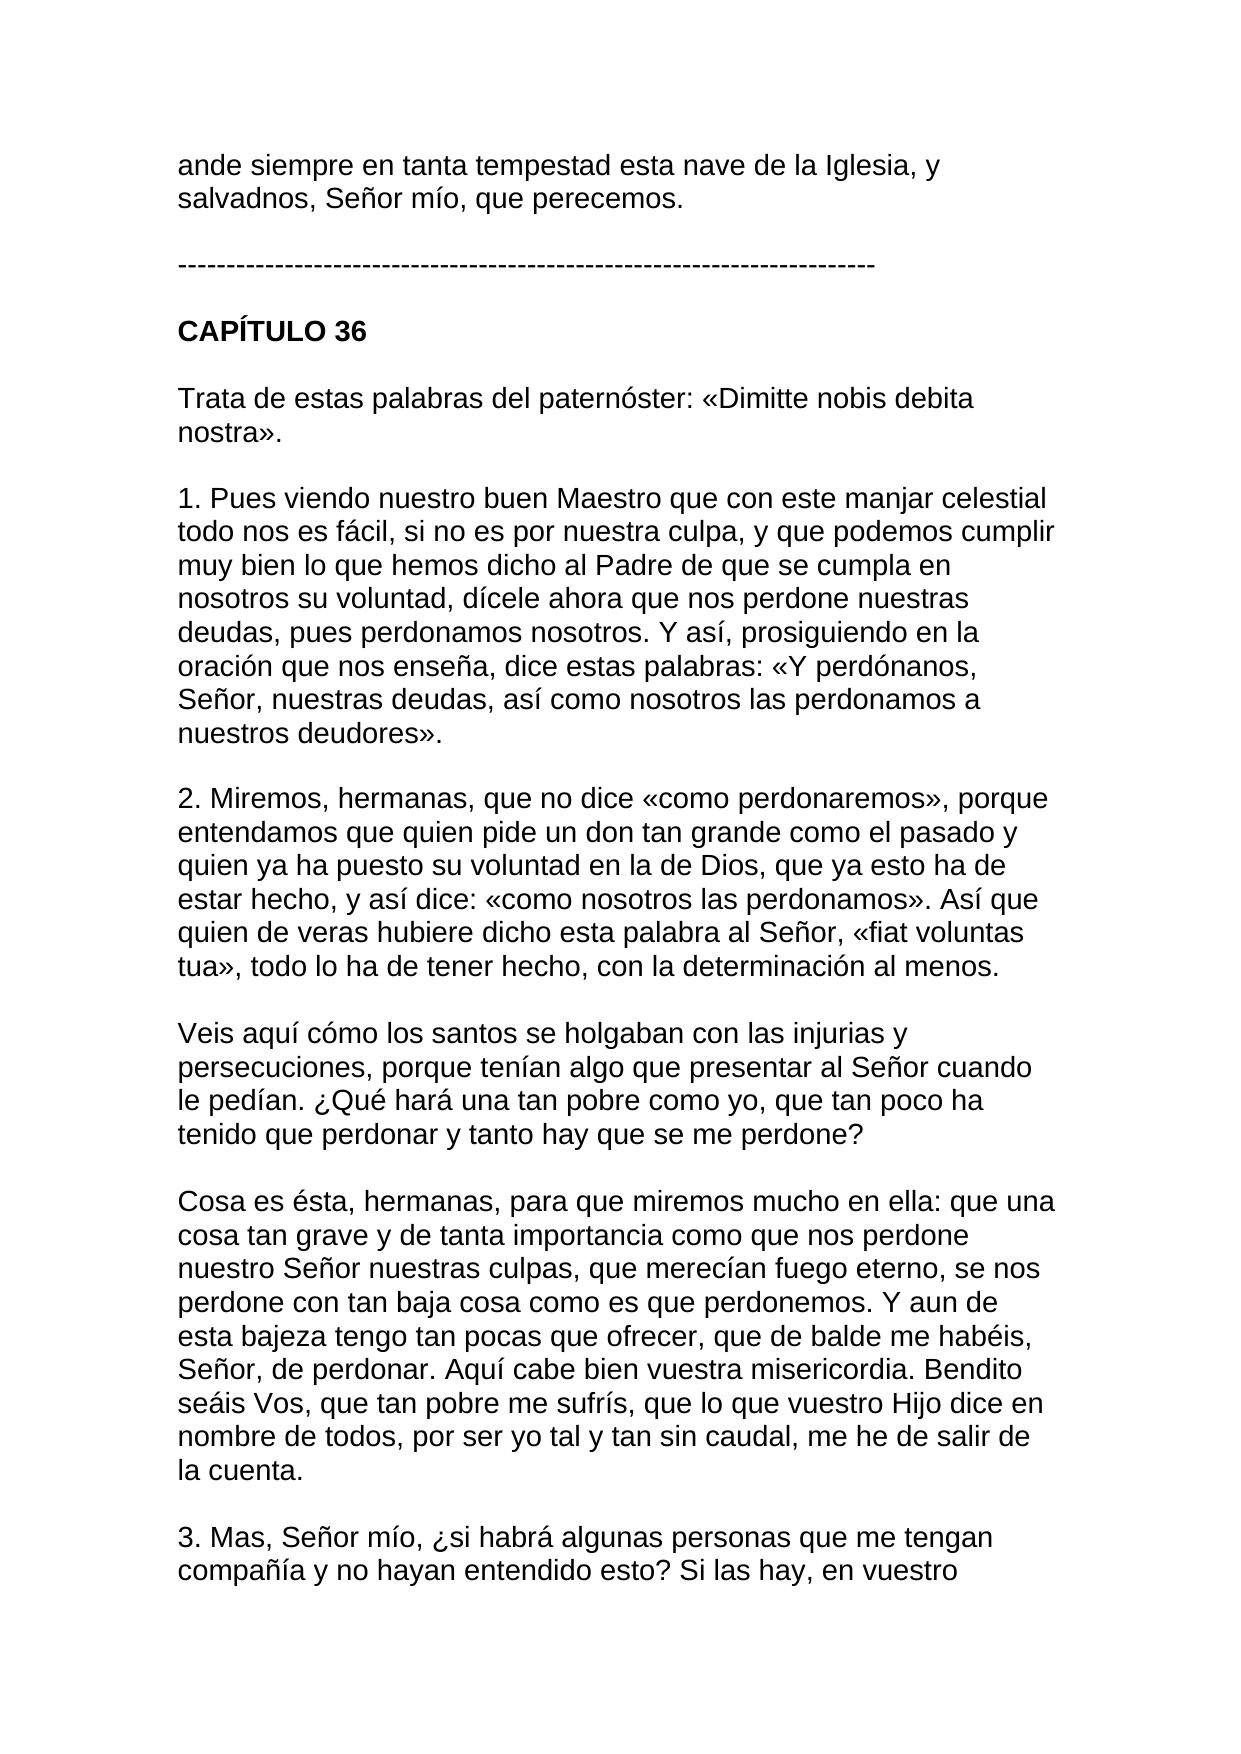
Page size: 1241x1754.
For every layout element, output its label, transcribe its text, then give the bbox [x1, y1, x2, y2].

text 3. Mas, Señor mío, ¿si habrá algunas personas que me tengan compañía y no hayan entendido esto? Si las hay, en vuestro [177, 1521, 1000, 1587]
text Veis aquí cómo los santos se holgaban con las injurias y persecuciones, porque tenían algo que presentar al Señor cuando le pedían. ¿Qué hará una tan pobre como yo, que tan poco ha tenido que perdonar y tanto hay que se me perdone? [177, 1016, 1039, 1150]
text 1. Pues viendo nuestro buen Maestro que con este manjar celestial todo nos es fácil, si no es por nuestra culpa, y que podemos cumplir muy bien lo que hemos dicho al Padre de que se cumpla en nosotros su voluntad, dícele ahora que nos perdone nuestras deudas, pues perdonamos nosotros. Y así, prosiguiendo en la oración que nos enseña, dice estas palabras: «Y perdónanos, Señor, nuestras deudas, así como nosotros las perdonamos a nuestros deudores». [177, 481, 1062, 749]
text esta bajeza tengo tan pocas que ofrecer, que de balde me habéis, Señor, de perdonar. Aquí cabe bien vuestra misericordia. Bendito seáis Vos, que tan pobre me sufrís, que lo que vuestro Hijo dice en nombre de todos, por ser yo tal y tan sin caudal, me he de salir de la cuenta. [177, 1318, 1050, 1486]
text Cosa es ésta, hermanas, para que miremos mucho en ella: que una cosa tan grave y de tanta importancia como que nos perdone nuestro Señor nuestras culpas, que merecían fuego eterno, se nos perdone con tan baja cosa como es que perdonemos. Y aun de [177, 1184, 1062, 1318]
text ande siempre en tanta tempestad esta nave de la Iglesia, y salvadnos, Señor mío, que perecemos. [177, 148, 947, 215]
text Trata de estas palabras del paternóster: «Dimitte nobis debita nostra». [177, 382, 981, 449]
text CAPÍTULO 36 [177, 314, 1067, 348]
text 2. Miremos, hermanas, que no dice «como perdonaremos», porque entendamos que quien pide un don tan grande como el pasado y quien ya ha puesto su voluntad en la de Dios, que ya esto ha de estar hecho, y así dice: «como nosotros las perdonamos». Así que quien de veras hubiere dicho esta palabra al Señor, «fiat voluntas tua», todo lo ha de tener hecho, con la determinación al menos. [177, 781, 1055, 983]
text ------------------------------------------------------------------------ [177, 247, 1067, 281]
